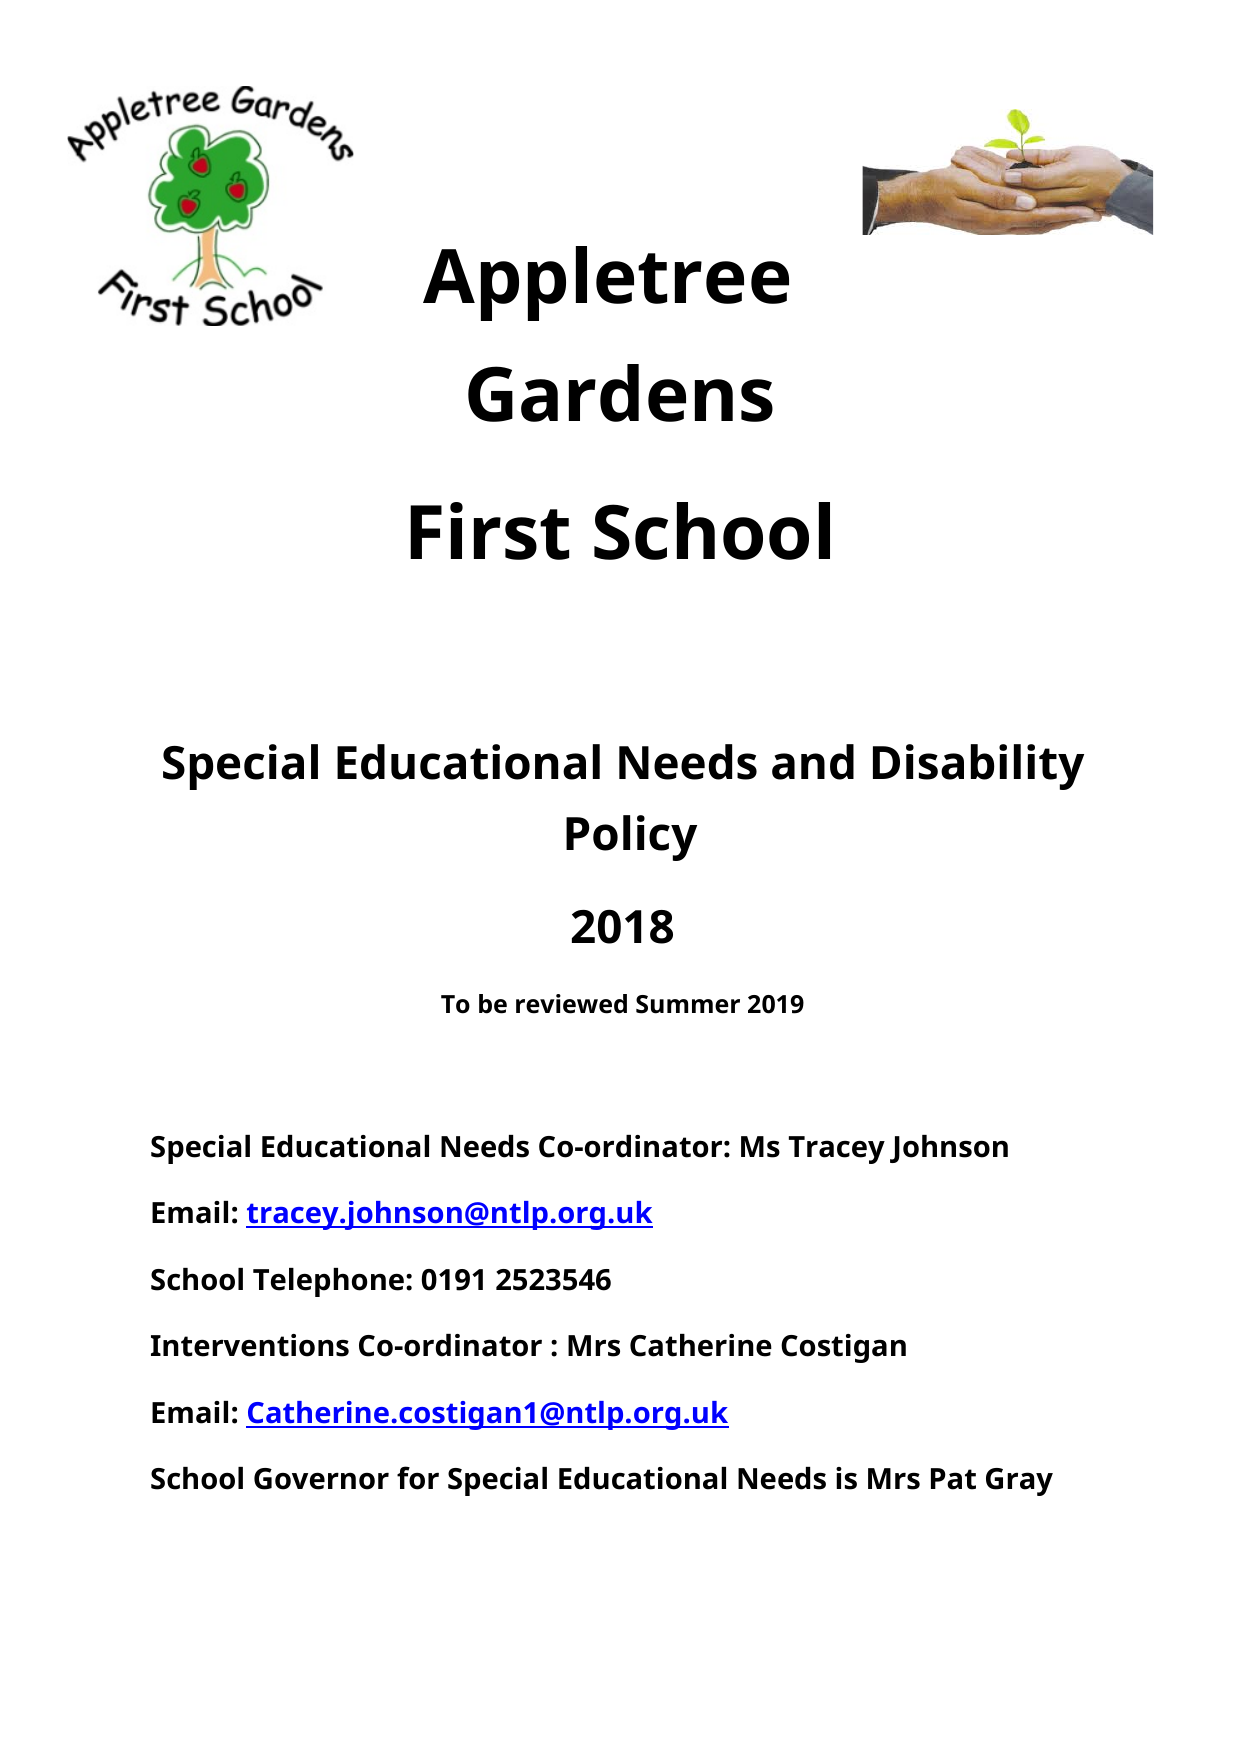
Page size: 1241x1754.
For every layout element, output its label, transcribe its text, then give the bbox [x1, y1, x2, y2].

text To be reviewed Summer 2019 [91, 987, 1154, 1021]
text First School [150, 479, 1090, 582]
text School Telephone: 0191 2523546 [150, 1259, 1090, 1299]
text 2018 [91, 894, 1154, 957]
text Special Educational Needs and Disability Policy [91, 730, 1154, 864]
picture [862, 109, 1154, 235]
text Appletree Gardens [150, 224, 1090, 443]
text School Governor for Special Educational Needs is Mrs Pat Gray [150, 1458, 1090, 1498]
text Email: Catherine.costigan1@ntlp.org.uk [150, 1392, 1090, 1432]
picture [67, 86, 354, 323]
text Interventions Co-ordinator : Mrs Catherine Costigan [150, 1326, 1090, 1365]
text Special Educational Needs Co-ordinator: Ms Tracey Johnson [150, 1126, 1090, 1166]
text Email: tracey.johnson@ntlp.org.uk [150, 1193, 1090, 1232]
